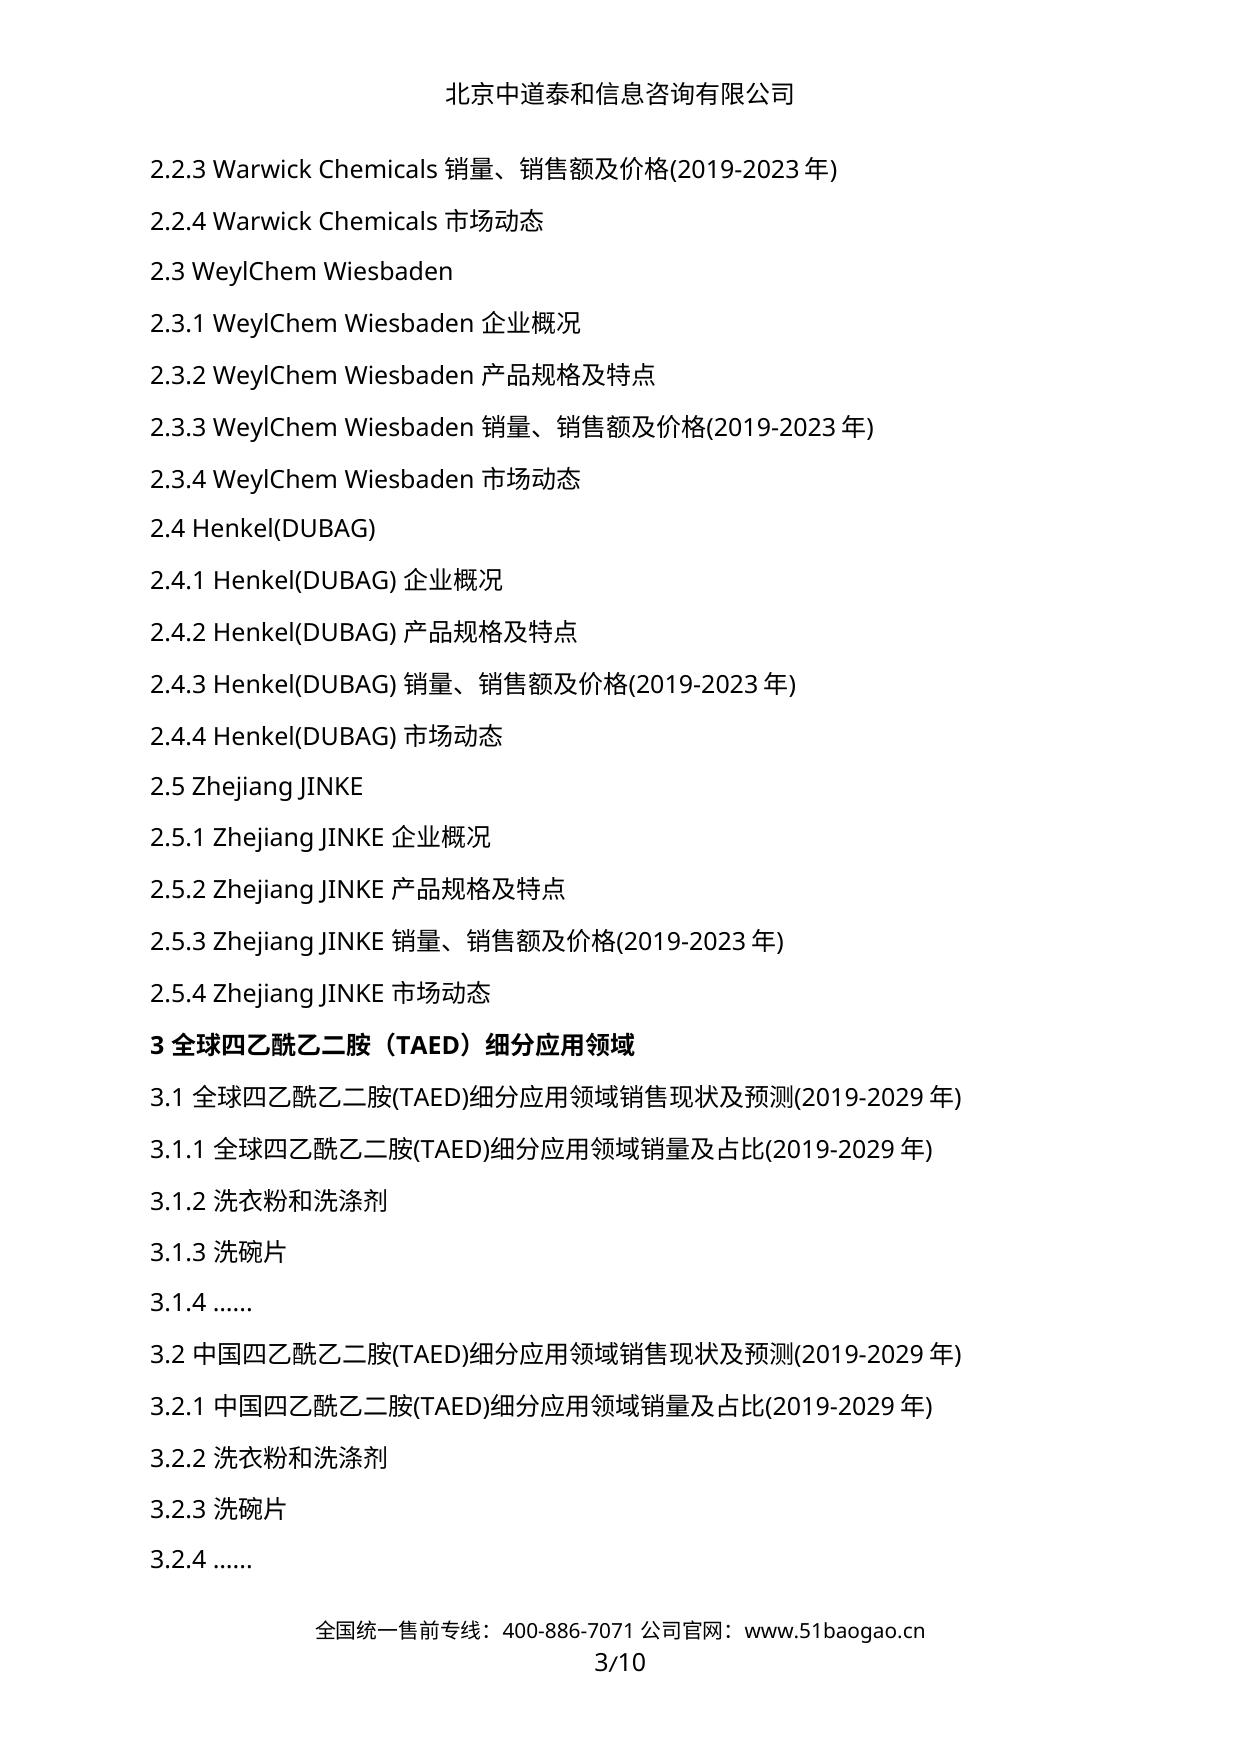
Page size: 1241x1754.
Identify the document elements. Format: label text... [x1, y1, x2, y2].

text 3.2.3 洗碗片 [150, 1490, 1090, 1526]
text 2.5.3 Zhejiang JINKE 销量、销售额及价格(2019-2023年) [150, 922, 1090, 958]
text 2.3 WeylChem Wiesbaden [150, 254, 1090, 288]
text 2.5.1 Zhejiang JINKE 企业概况 [150, 818, 1090, 854]
text 3.2.2 洗衣粉和洗涤剂 [150, 1438, 1090, 1474]
text 2.5 Zhejiang JINKE [150, 768, 1090, 802]
text 3.2.1 中国四乙酰乙二胺(TAED)细分应用领域销量及占比(2019-2029年) [150, 1386, 1090, 1422]
text 3.1 全球四乙酰乙二胺(TAED)细分应用领域销售现状及预测(2019-2029年) [150, 1077, 1090, 1113]
text 2.3.3 WeylChem Wiesbaden 销量、销售额及价格(2019-2023年) [150, 407, 1090, 443]
text 2.4 Henkel(DUBAG) [150, 511, 1090, 545]
text 2.4.2 Henkel(DUBAG) 产品规格及特点 [150, 612, 1090, 649]
text 3.2 中国四乙酰乙二胺(TAED)细分应用领域销售现状及预测(2019-2029年) [150, 1334, 1090, 1371]
text 2.5.2 Zhejiang JINKE 产品规格及特点 [150, 870, 1090, 906]
text 3.1.2 洗衣粉和洗涤剂 [150, 1181, 1090, 1217]
text 3.2.4 …... [150, 1542, 1090, 1576]
text 3.1.1 全球四乙酰乙二胺(TAED)细分应用领域销量及占比(2019-2029年) [150, 1129, 1090, 1165]
text 3.1.4 …... [150, 1285, 1090, 1319]
text 3.1.3 洗碗片 [150, 1233, 1090, 1269]
text 2.3.1 WeylChem Wiesbaden 企业概况 [150, 303, 1090, 340]
text 2.5.4 Zhejiang JINKE 市场动态 [150, 973, 1090, 1010]
text 3 全球四乙酰乙二胺（TAED）细分应用领域 [150, 1025, 1090, 1062]
text 2.4.4 Henkel(DUBAG) 市场动态 [150, 716, 1090, 752]
text 2.3.4 WeylChem Wiesbaden 市场动态 [150, 459, 1090, 495]
text 2.4.1 Henkel(DUBAG) 企业概况 [150, 561, 1090, 597]
text 2.3.2 WeylChem Wiesbaden 产品规格及特点 [150, 355, 1090, 392]
text 2.2.4 Warwick Chemicals 市场动态 [150, 202, 1090, 238]
text 2.2.3 Warwick Chemicals 销量、销售额及价格(2019-2023年) [150, 150, 1090, 186]
text 2.4.3 Henkel(DUBAG) 销量、销售额及价格(2019-2023年) [150, 664, 1090, 701]
